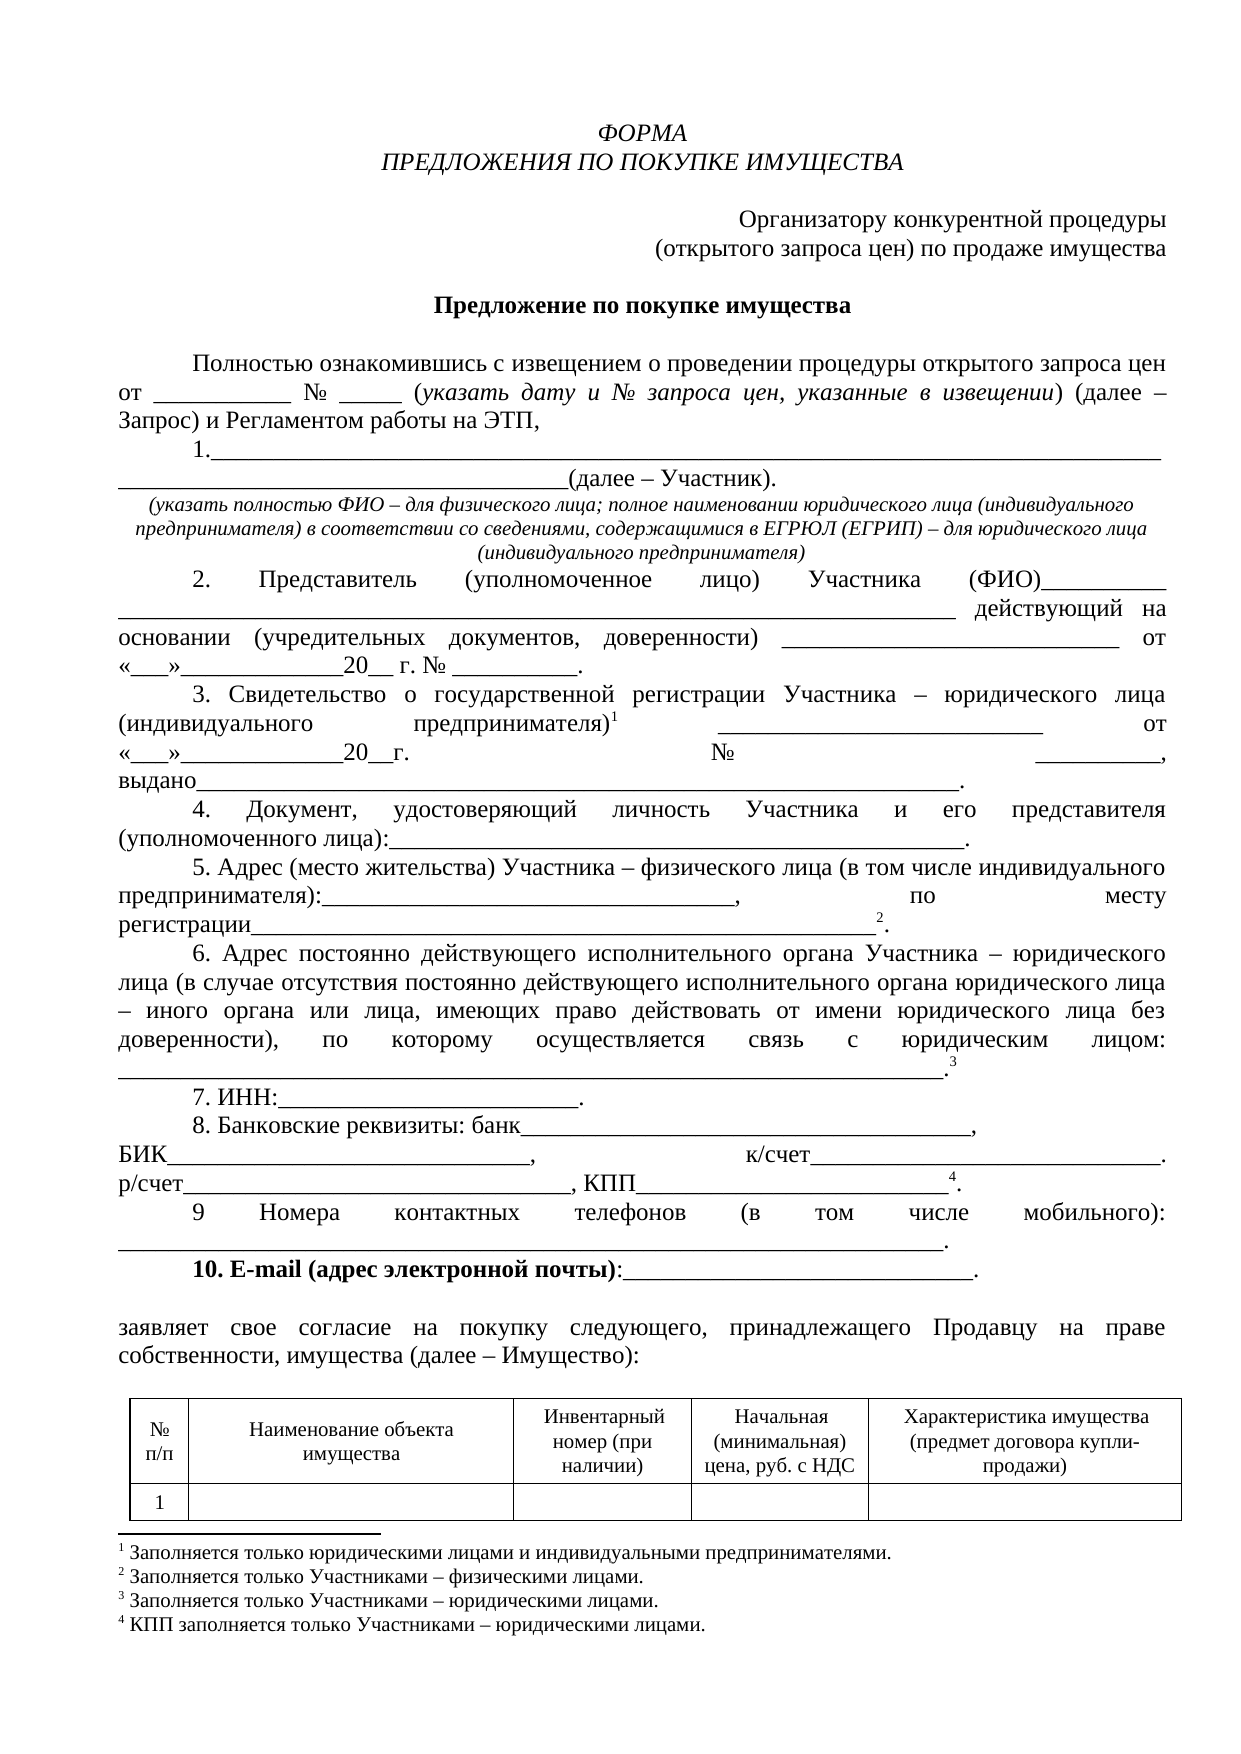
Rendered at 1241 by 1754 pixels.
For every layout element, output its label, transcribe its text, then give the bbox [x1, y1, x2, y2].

table_cell [514, 1484, 691, 1520]
table_cell 1 [131, 1484, 188, 1520]
text БИК_____________________________, к/счет____________________________. р/счет_______________________________, КПП_________________________. [118, 1139, 1167, 1197]
text ПРЕДЛОЖЕНИЯ ПО ПОКУПКЕ ИМУЩЕСТВА [118, 147, 1166, 176]
text ФОРМА [118, 118, 1166, 147]
text 10. Е-mail (адрес электронной почты):____________________________. [118, 1254, 1166, 1283]
table_header Инвентарный номер (при наличии) [514, 1399, 691, 1482]
text заявляет свое согласие на покупку следующего, принадлежащего Продавцу на праве собственности, имущества (далее – Имущество): [118, 1312, 1166, 1369]
table_header Характеристика имущества (предмет договора купли-продажи) [869, 1399, 1181, 1482]
table_header Наименование объекта имущества [189, 1399, 513, 1482]
table_cell [692, 1484, 868, 1520]
text 8. Банковские реквизиты: банк____________________________________, [118, 1110, 1167, 1139]
text Предложение по покупке имущества [118, 291, 1166, 319]
text (открытого запроса цен) по продаже имущества [118, 233, 1166, 262]
text 2. Представитель (уполномоченное лицо) Участника (ФИО)__________ ___________________________________________________________________ действующий на основании (учредительных документов, доверенности) ___________________________ от «___»_____________20__ г. № __________. [118, 564, 1167, 679]
text 1.________________________________________________________________________________________________________________(далее – Участник). [118, 434, 1167, 492]
text 4. Документ, удостоверяющий личность Участника и его представителя (уполномоченного лица):______________________________________________. [118, 794, 1167, 852]
text Организатору конкурентной процедуры [118, 204, 1166, 233]
text 6. Адрес постоянно действующего исполнительного органа Участника – юридического лица (в случае отсутствия постоянно действующего исполнительного органа юридического лица – иного органа или лица, имеющих право действовать от имени юридического лица без доверенности), по которому осуществляется связь с юридическим лицом: __________________________________________________________________. [118, 938, 1167, 1082]
text 5. Адрес (место жительства) Участника – физического лица (в том числе индивидуального предпринимателя):_________________________________, по месту регистрации__________________________________________________. [118, 852, 1167, 938]
text 9 Номера контактных телефонов (в том числе мобильного): __________________________________________________________________. [118, 1197, 1167, 1254]
text (указать полностью ФИО – для физического лица; полное наименовании юридического лица (индивидуального предпринимателя) в соответствии со сведениями, содержащимися в ЕГРЮЛ (ЕГРИП) – для юридического лица (индивидуального предпринимателя) [118, 492, 1166, 564]
text 3. Свидетельство о государственной регистрации Участника – юридического лица (индивидуального предпринимателя) __________________________ от «___»_____________20__г. № __________, выдано_____________________________________________________________. [118, 679, 1167, 794]
table_header Начальная (минимальная) цена, руб. с НДС [692, 1399, 868, 1482]
table_header № п/п [131, 1399, 188, 1482]
table_cell [189, 1484, 513, 1520]
text Полностью ознакомившись с извещением о проведении процедуры открытого запроса цен от ___________ № _____ (указать дату и № запроса цен, указанные в извещении) (далее – Запрос) и Регламентом работы на ЭТП, [118, 348, 1166, 434]
text 7. ИНН:________________________. [118, 1082, 1167, 1110]
table_cell [869, 1484, 1181, 1520]
